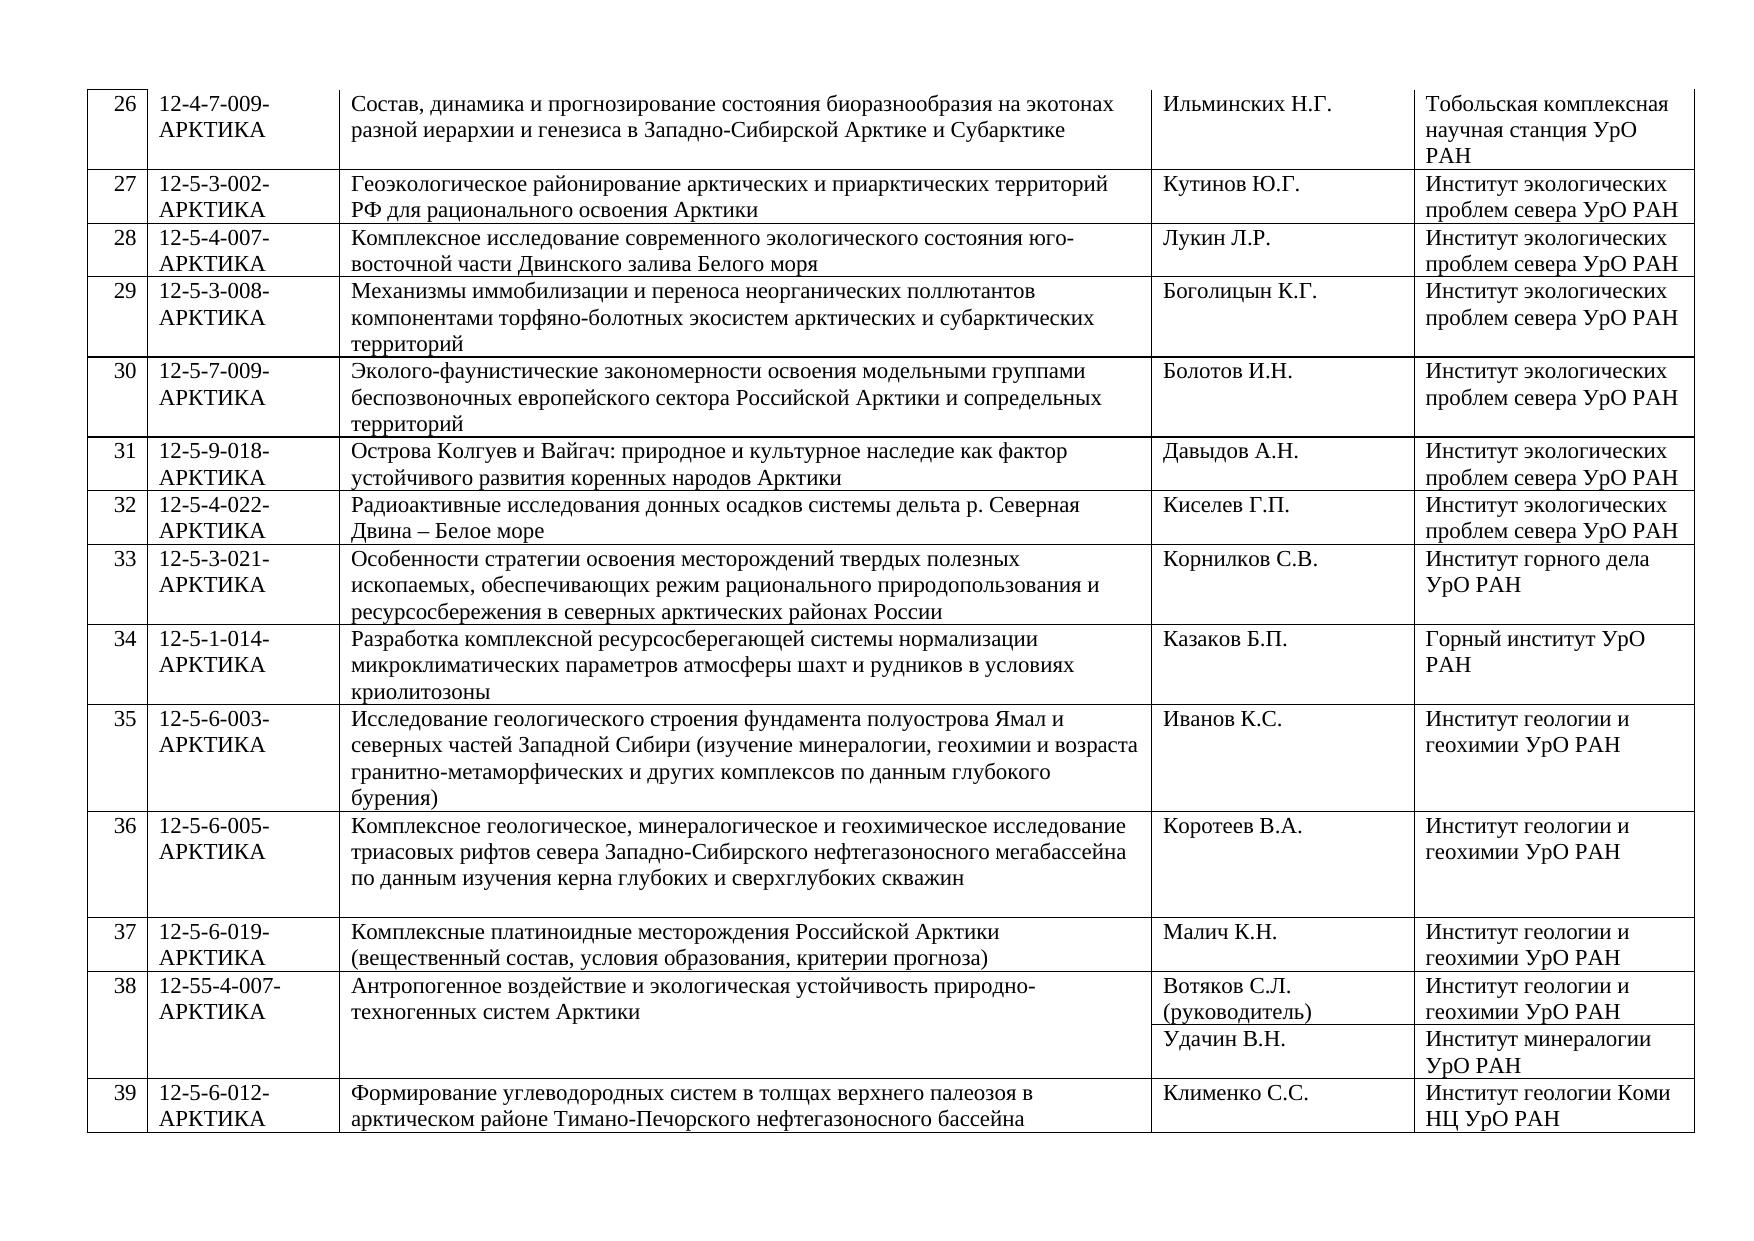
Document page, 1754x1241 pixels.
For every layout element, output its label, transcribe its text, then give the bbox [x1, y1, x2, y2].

table_cell 12-5-9-018-АРКТИКА [148, 438, 339, 490]
table_cell Боголицын К.Г. [1152, 277, 1414, 356]
table_cell Институт геологии и геохимии УрО РАН [1415, 918, 1694, 971]
table_cell Институт экологических проблем севера УрО РАН [1415, 170, 1694, 222]
table_cell 31 [88, 438, 147, 490]
table_cell Геоэкологическое районирование арктических и приарктических территорий РФ для рационального освоения Арктики [340, 170, 1151, 222]
table_cell 34 [88, 625, 147, 704]
table_cell 12-5-4-007-АРКТИКА [148, 224, 339, 276]
table_cell Киселев Г.П. [1152, 491, 1414, 544]
table_cell Кутинов Ю.Г. [1152, 170, 1414, 222]
table_cell 12-5-3-008-АРКТИКА [148, 277, 339, 356]
table_cell Исследование геологического строения фундамента полуострова Ямал и северных частей Западной Сибири (изучение минералогии, геохимии и возраста гранитно-метаморфических и других комплексов по данным глубокого бурения) [340, 705, 1151, 811]
table_cell Институт минералогии УрО РАН [1415, 1025, 1694, 1078]
table_cell 38 [88, 972, 147, 1078]
table_cell Институт экологических проблем севера УрО РАН [1415, 491, 1694, 544]
table_cell Корнилков С.В. [1152, 545, 1414, 624]
table_cell Иванов К.С. [1152, 705, 1414, 811]
table_cell Тобольская комплексная научная станция УрО РАН [1415, 89, 1694, 169]
table_cell 12-5-3-002-АРКТИКА [148, 170, 339, 222]
table_cell 12-5-3-021-АРКТИКА [148, 545, 339, 624]
table_cell 12-4-7-009-АРКТИКА [148, 89, 339, 169]
table_cell 32 [88, 491, 147, 544]
table_cell Горный институт УрО РАН [1415, 625, 1694, 704]
table_cell 30 [88, 358, 147, 436]
table_cell Институт экологических проблем севера УрО РАН [1415, 224, 1694, 276]
table_cell Давыдов А.Н. [1152, 438, 1414, 490]
table_cell Институт экологических проблем севера УрО РАН [1415, 358, 1694, 436]
table_cell Комплексные платиноидные месторождения Российской Арктики (вещественный состав, условия образования, критерии прогноза) [340, 918, 1151, 971]
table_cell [1415, 1079, 1694, 1132]
table_cell Антропогенное воздействие и экологическая устойчивость природно-техногенных систем Арктики [340, 972, 1151, 1078]
table_cell 28 [88, 224, 147, 276]
table_cell 12-5-4-022-АРКТИКА [148, 491, 339, 544]
table_cell 12-5-1-014-АРКТИКА [148, 625, 339, 704]
table_cell Комплексное исследование современного экологического состояния юго-восточной части Двинского залива Белого моря [340, 224, 1151, 276]
table_cell Формирование углеводородных систем в толщах верхнего палеозоя в арктическом районе Тимано-Печорского нефтегазоносного бассейна [340, 1079, 1151, 1132]
table_cell Ильминских Н.Г. [1152, 89, 1414, 169]
table_cell Институт горного дела УрО РАН [1415, 545, 1694, 624]
table_cell 37 [88, 918, 147, 971]
table_cell 36 [88, 812, 147, 917]
table_cell Комплексное геологическое, минералогическое и геохимическое исследование триасовых рифтов севера Западно-Сибирского нефтегазоносного мегабассейна по данным изучения керна глубоких и сверхглубоких скважин [340, 812, 1151, 917]
table_cell 12-55-4-007-АРКТИКА [148, 972, 339, 1078]
table_cell 12-5-6-005-АРКТИКА [148, 812, 339, 917]
table_cell 26 [88, 90, 147, 169]
table_cell Казаков Б.П. [1152, 625, 1414, 704]
table_cell Институт геологии и геохимии УрО РАН [1415, 812, 1694, 917]
table_cell 35 [88, 705, 147, 811]
table_cell Состав, динамика и прогнозирование состояния биоразнообразия на экотонах разной иерархии и генезиса в Западно-Сибирской Арктике и Субарктике [340, 89, 1151, 169]
table_cell 33 [88, 545, 147, 624]
table_cell Эколого-фаунистические закономерности освоения модельными группами беспозвоночных европейского сектора Российской Арктики и сопредельных территорий [340, 358, 1151, 436]
table_cell Малич К.Н. [1152, 918, 1414, 971]
table_cell Острова Колгуев и Вайгач: природное и культурное наследие как фактор устойчивого развития коренных народов Арктики [340, 438, 1151, 490]
table_cell Институт геологии и геохимии УрО РАН [1415, 705, 1694, 811]
table_cell Болотов И.Н. [1152, 358, 1414, 436]
table_cell Особенности стратегии освоения месторождений твердых полезных ископаемых, обеспечивающих режим рационального природопользования и ресурсосбережения в северных арктических районах России [340, 545, 1151, 624]
table_cell 27 [88, 170, 147, 222]
table_cell 12-5-7-009-АРКТИКА [148, 358, 339, 436]
table_cell Коротеев В.А. [1152, 812, 1414, 917]
table_cell 12-5-6-019-АРКТИКА [148, 918, 339, 971]
table_cell Лукин Л.Р. [1152, 224, 1414, 276]
table_cell Механизмы иммобилизации и переноса неорганических поллютантов компонентами торфяно-болотных экосистем арктических и субарктических территорий [340, 277, 1151, 356]
table_cell 12-5-6-012-АРКТИКА [148, 1079, 339, 1132]
table_cell Удачин В.Н. [1152, 1025, 1414, 1078]
table_cell Институт экологических проблем севера УрО РАН [1415, 438, 1694, 490]
table_cell Институт геологии и геохимии УрО РАН [1415, 972, 1694, 1024]
table_cell 12-5-6-003-АРКТИКА [148, 705, 339, 811]
table_cell Институт экологических проблем севера УрО РАН [1415, 277, 1694, 356]
table_cell 39 [88, 1079, 147, 1132]
table_cell Разработка комплексной ресурсосберегающей системы нормализации микроклиматических параметров атмосферы шахт и рудников в условиях криолитозоны [340, 625, 1151, 704]
table_cell Клименко С.С. [1152, 1079, 1414, 1132]
table_cell Радиоактивные исследования донных осадков системы дельта р. Северная Двина – Белое море [340, 491, 1151, 544]
table_cell Вотяков С.Л. (руководитель) [1152, 972, 1414, 1024]
table_cell 29 [88, 277, 147, 356]
